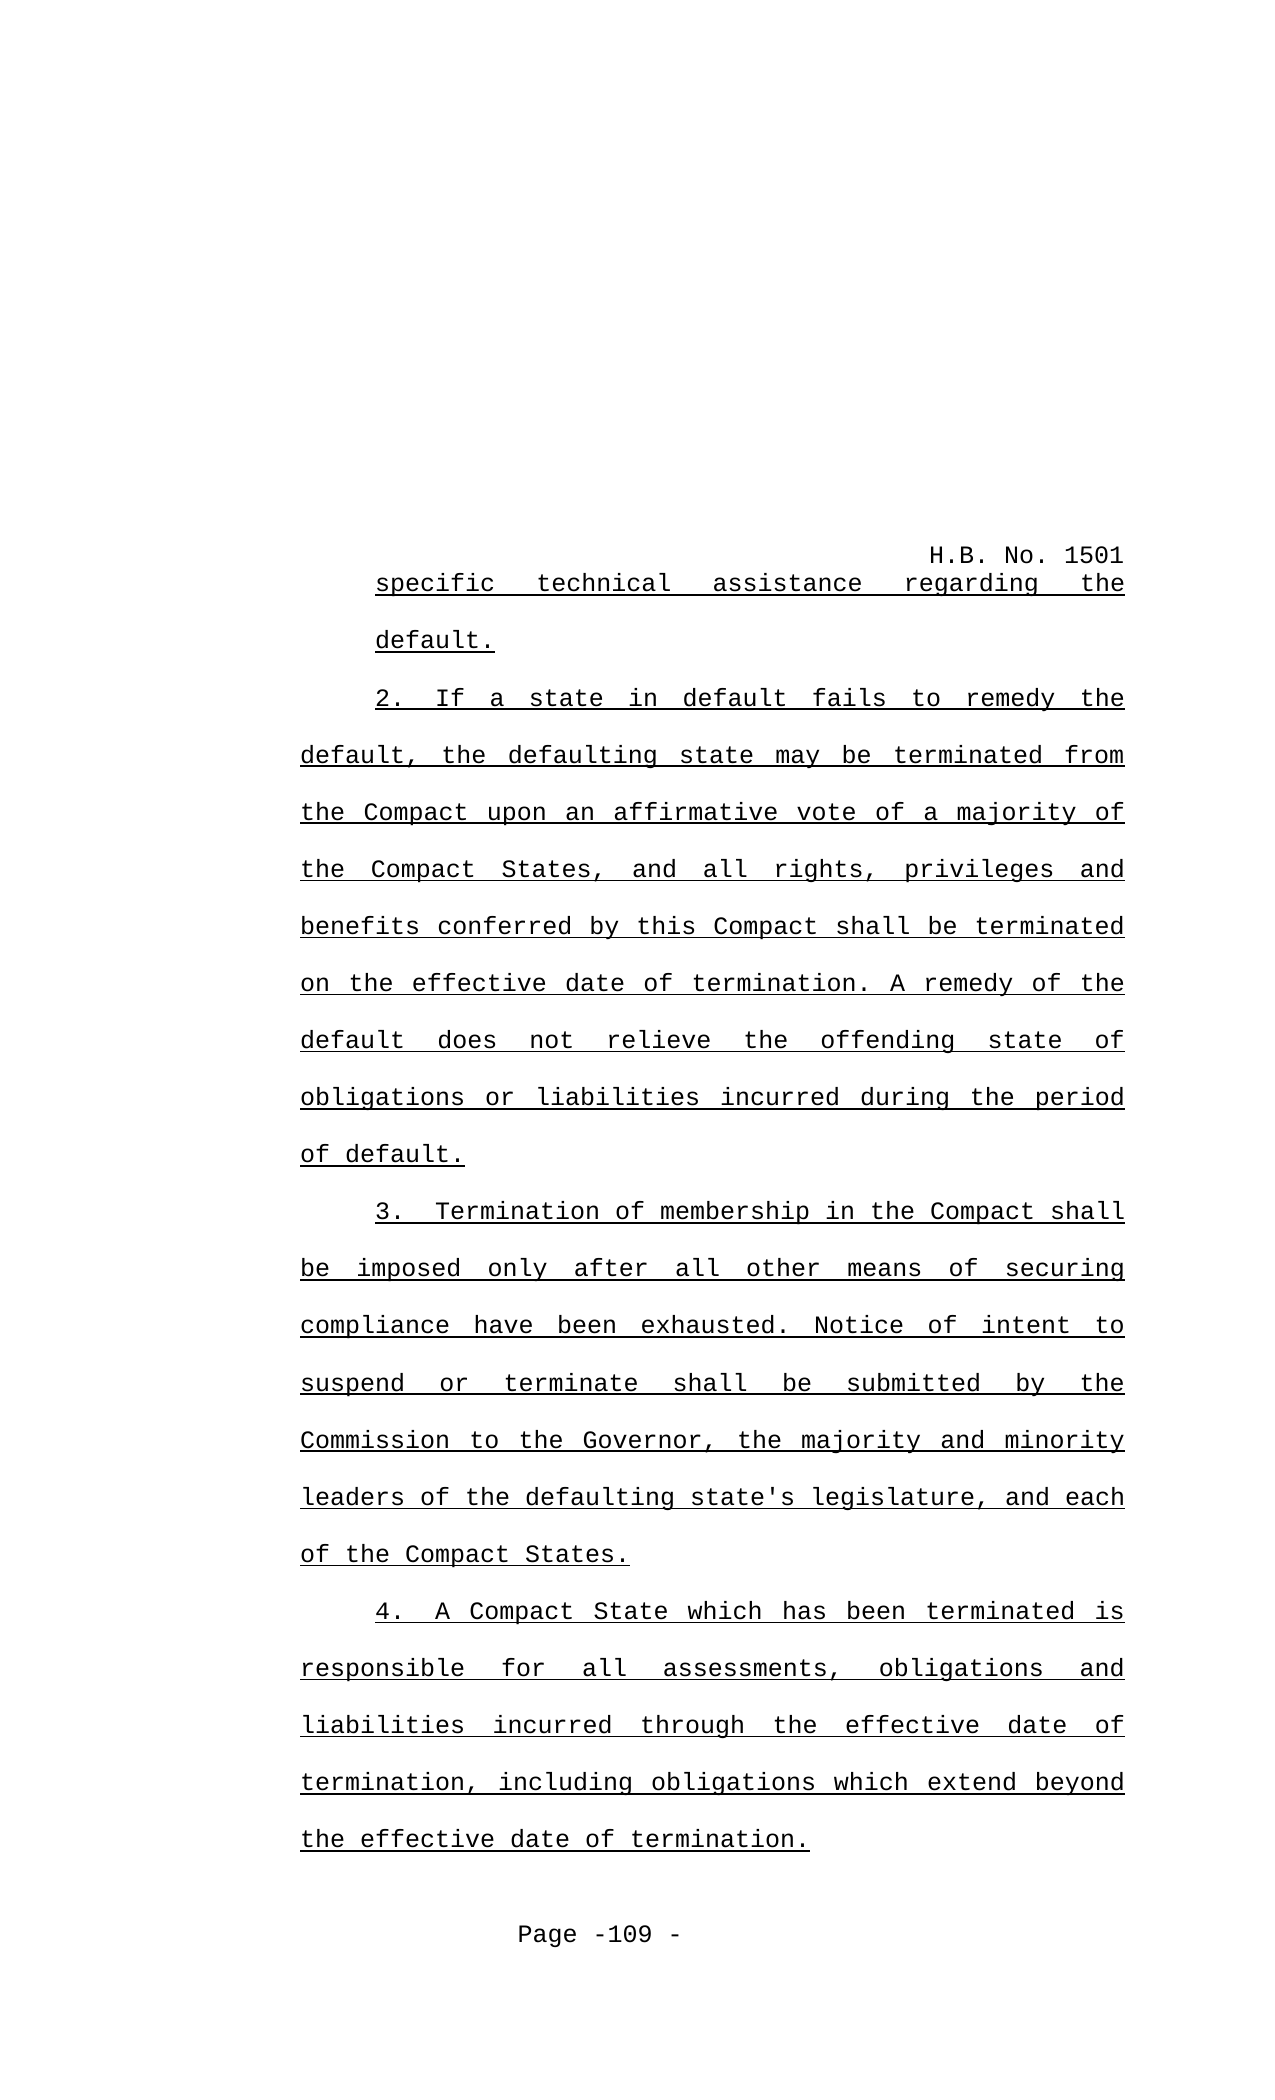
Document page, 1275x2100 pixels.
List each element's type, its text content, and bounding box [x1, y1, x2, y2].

text 4. A Compact State which has been terminated is responsible for all assessments, obligations and liabilities incurred through the effective date of termination, including obligations which extend beyond the effective date of termination. [300, 1795, 1125, 1855]
text 2. If a state in default fails to remedy the default, the defaulting state may be terminated from the Compact upon an affirmative vote of a majority of the Compact States, and all rights, privileges and benefits conferred by this Compact shall be terminated on the effective date of termination. A remedy of the default does not relieve the offending state of obligations or liabilities incurred during the period of default. [300, 824, 1125, 880]
text 2. If a state in default fails to remedy the default, the defaulting state may be terminated from the Compact upon an affirmative vote of a majority of the Compact States, and all rights, privileges and benefits conferred by this Compact shall be terminated on the effective date of termination. A remedy of the default does not relieve the offending state of obligations or liabilities incurred during the period of default. [300, 995, 1125, 1051]
text 2. If a state in default fails to remedy the default, the defaulting state may be terminated from the Compact upon an affirmative vote of a majority of the Compact States, and all rights, privileges and benefits conferred by this Compact shall be terminated on the effective date of termination. A remedy of the default does not relieve the offending state of obligations or liabilities incurred during the period of default. [300, 685, 1125, 765]
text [375, 571, 1125, 594]
text 4. A Compact State which has been terminated is responsible for all assessments, obligations and liabilities incurred through the effective date of termination, including obligations which extend beyond the effective date of termination. [300, 1680, 1125, 1736]
text 3. Termination of membership in the Compact shall be imposed only after all other means of securing compliance have been exhausted. Notice of intent to suspend or terminate shall be submitted by the Commission to the Governor, the majority and minority leaders of the defaulting state's legislature, and each of the Compact States. [300, 1281, 1125, 1336]
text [375, 596, 1125, 656]
text 3. Termination of membership in the Compact shall be imposed only after all other means of securing compliance have been exhausted. Notice of intent to suspend or terminate shall be submitted by the Commission to the Governor, the majority and minority leaders of the defaulting state's legislature, and each of the Compact States. [300, 1509, 1125, 1570]
text 2. If a state in default fails to remedy the default, the defaulting state may be terminated from the Compact upon an affirmative vote of a majority of the Compact States, and all rights, privileges and benefits conferred by this Compact shall be terminated on the effective date of termination. A remedy of the default does not relieve the offending state of obligations or liabilities incurred during the period of default. [300, 1110, 1125, 1170]
text 2. If a state in default fails to remedy the default, the defaulting state may be terminated from the Compact upon an affirmative vote of a majority of the Compact States, and all rights, privileges and benefits conferred by this Compact shall be terminated on the effective date of termination. A remedy of the default does not relieve the offending state of obligations or liabilities incurred during the period of default. [300, 767, 1125, 822]
text 2. If a state in default fails to remedy the default, the defaulting state may be terminated from the Compact upon an affirmative vote of a majority of the Compact States, and all rights, privileges and benefits conferred by this Compact shall be terminated on the effective date of termination. A remedy of the default does not relieve the offending state of obligations or liabilities incurred during the period of default. [300, 938, 1125, 994]
text 3. Termination of membership in the Compact shall be imposed only after all other means of securing compliance have been exhausted. Notice of intent to suspend or terminate shall be submitted by the Commission to the Governor, the majority and minority leaders of the defaulting state's legislature, and each of the Compact States. [300, 1199, 1125, 1279]
text 2. If a state in default fails to remedy the default, the defaulting state may be terminated from the Compact upon an affirmative vote of a majority of the Compact States, and all rights, privileges and benefits conferred by this Compact shall be terminated on the effective date of termination. A remedy of the default does not relieve the offending state of obligations or liabilities incurred during the period of default. [300, 1052, 1125, 1108]
text 3. Termination of membership in the Compact shall be imposed only after all other means of securing compliance have been exhausted. Notice of intent to suspend or terminate shall be submitted by the Commission to the Governor, the majority and minority leaders of the defaulting state's legislature, and each of the Compact States. [300, 1338, 1125, 1393]
text 3. Termination of membership in the Compact shall be imposed only after all other means of securing compliance have been exhausted. Notice of intent to suspend or terminate shall be submitted by the Commission to the Governor, the majority and minority leaders of the defaulting state's legislature, and each of the Compact States. [300, 1452, 1125, 1508]
text 4. A Compact State which has been terminated is responsible for all assessments, obligations and liabilities incurred through the effective date of termination, including obligations which extend beyond the effective date of termination. [300, 1737, 1125, 1793]
text 3. Termination of membership in the Compact shall be imposed only after all other means of securing compliance have been exhausted. Notice of intent to suspend or terminate shall be submitted by the Commission to the Governor, the majority and minority leaders of the defaulting state's legislature, and each of the Compact States. [300, 1395, 1125, 1450]
text 4. A Compact State which has been terminated is responsible for all assessments, obligations and liabilities incurred through the effective date of termination, including obligations which extend beyond the effective date of termination. [300, 1598, 1125, 1679]
text 2. If a state in default fails to remedy the default, the defaulting state may be terminated from the Compact upon an affirmative vote of a majority of the Compact States, and all rights, privileges and benefits conferred by this Compact shall be terminated on the effective date of termination. A remedy of the default does not relieve the offending state of obligations or liabilities incurred during the period of default. [300, 881, 1125, 937]
